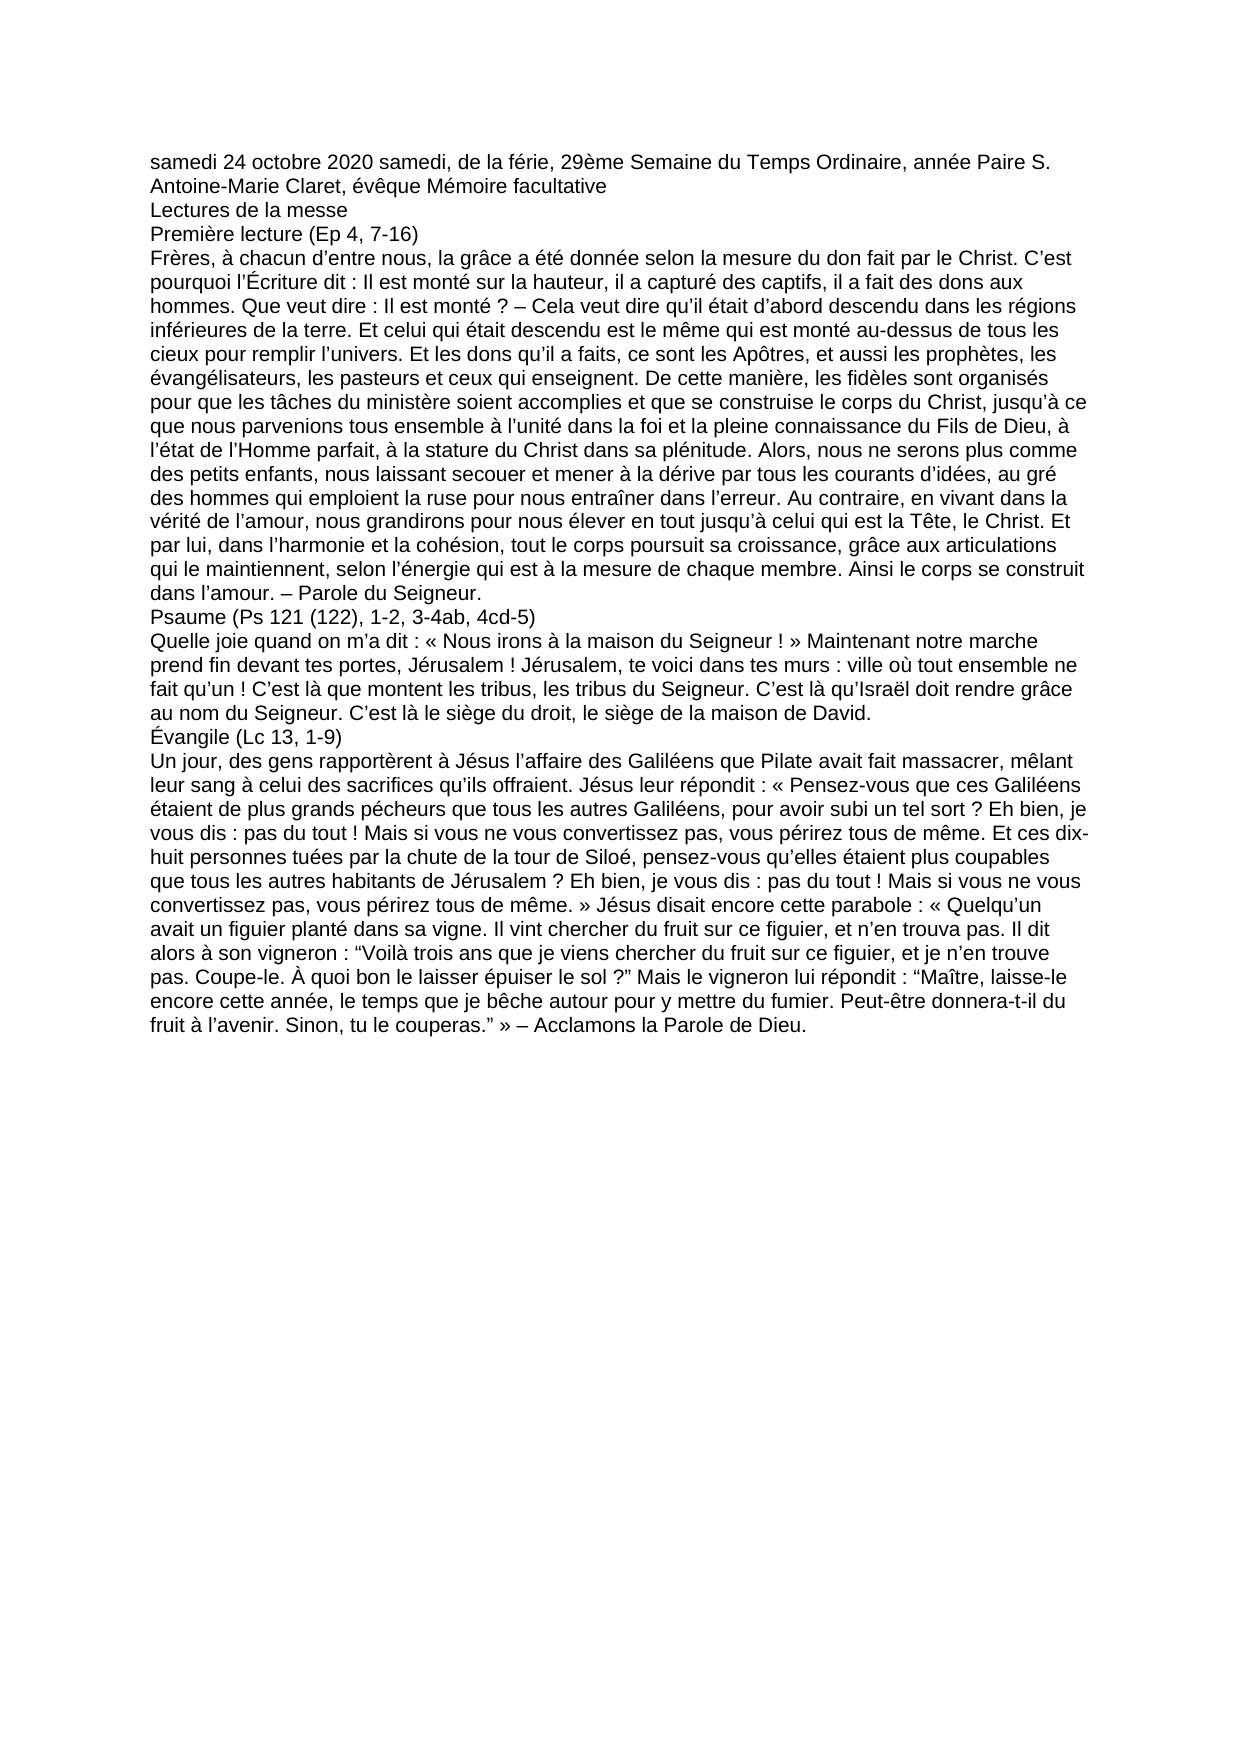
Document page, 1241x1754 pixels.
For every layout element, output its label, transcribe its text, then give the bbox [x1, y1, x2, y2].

text Frères, à chacun d’entre nous, la grâce a été donnée selon la mesure du don fait par le Christ. C’est pourquoi l’Écriture dit : Il est monté sur la hauteur, il a capturé des captifs, il a fait des dons aux hommes. Que veut dire : Il est monté ? – Cela veut dire qu’il était d’abord descendu dans les régions inférieures de la terre. Et celui qui était descendu est le même qui est monté au-dessus de tous les cieux pour remplir l’univers. Et les dons qu’il a faits, ce sont les Apôtres, et aussi les prophètes, les évangélisateurs, les pasteurs et ceux qui enseignent. De cette manière, les fidèles sont organisés pour que les tâches du ministère soient accomplies et que se construise le corps du Christ, jusqu’à ce que nous parvenions tous ensemble à l’unité dans la foi et la pleine connaissance du Fils de Dieu, à l’état de l’Homme parfait, à la stature du Christ dans sa plénitude. Alors, nous ne serons plus comme des petits enfants, nous laissant secouer et mener à la dérive par tous les courants d’idées, au gré des hommes qui emploient la ruse pour nous entraîner dans l’erreur. Au contraire, en vivant dans la vérité de l’amour, nous grandirons pour nous élever en tout jusqu’à celui qui est la Tête, le Christ. Et par lui, dans l’harmonie et la cohésion, tout le corps poursuit sa croissance, grâce aux articulations qui le maintiennent, selon l’énergie qui est à la mesure de chaque membre. Ainsi le corps se construit dans l’amour. – Parole du Seigneur. [150, 246, 1090, 605]
text Un jour, des gens rapportèrent à Jésus l’affaire des Galiléens que Pilate avait fait massacrer, mêlant leur sang à celui des sacrifices qu’ils offraient. Jésus leur répondit : « Pensez-vous que ces Galiléens étaient de plus grands pécheurs que tous les autres Galiléens, pour avoir subi un tel sort ? Eh bien, je vous dis : pas du tout ! Mais si vous ne vous convertissez pas, vous périrez tous de même. Et ces dix-huit personnes tuées par la chute de la tour de Siloé, pensez-vous qu’elles étaient plus coupables que tous les autres habitants de Jérusalem ? Eh bien, je vous dis : pas du tout ! Mais si vous ne vous convertissez pas, vous périrez tous de même. » Jésus disait encore cette parabole : « Quelqu’un avait un figuier planté dans sa vigne. Il vint chercher du fruit sur ce figuier, et n’en trouva pas. Il dit alors à son vigneron : “Voilà trois ans que je viens chercher du fruit sur ce figuier, et je n’en trouve pas. Coupe-le. À quoi bon le laisser épuiser le sol ?” Mais le vigneron lui répondit : “Maître, laisse-le encore cette année, le temps que je bêche autour pour y mettre du fumier. Peut-être donnera-t-il du fruit à l’avenir. Sinon, tu le couperas.” » – Acclamons la Parole de Dieu. [150, 749, 1090, 1036]
text Quelle joie quand on m’a dit : « Nous irons à la maison du Seigneur ! » Maintenant notre marche prend fin devant tes portes, Jérusalem ! Jérusalem, te voici dans tes murs : ville où tout ensemble ne fait qu’un ! C’est là que montent les tribus, les tribus du Seigneur. C’est là qu’Israël doit rendre grâce au nom du Seigneur. C’est là le siège du droit, le siège de la maison de David. [150, 629, 1090, 725]
